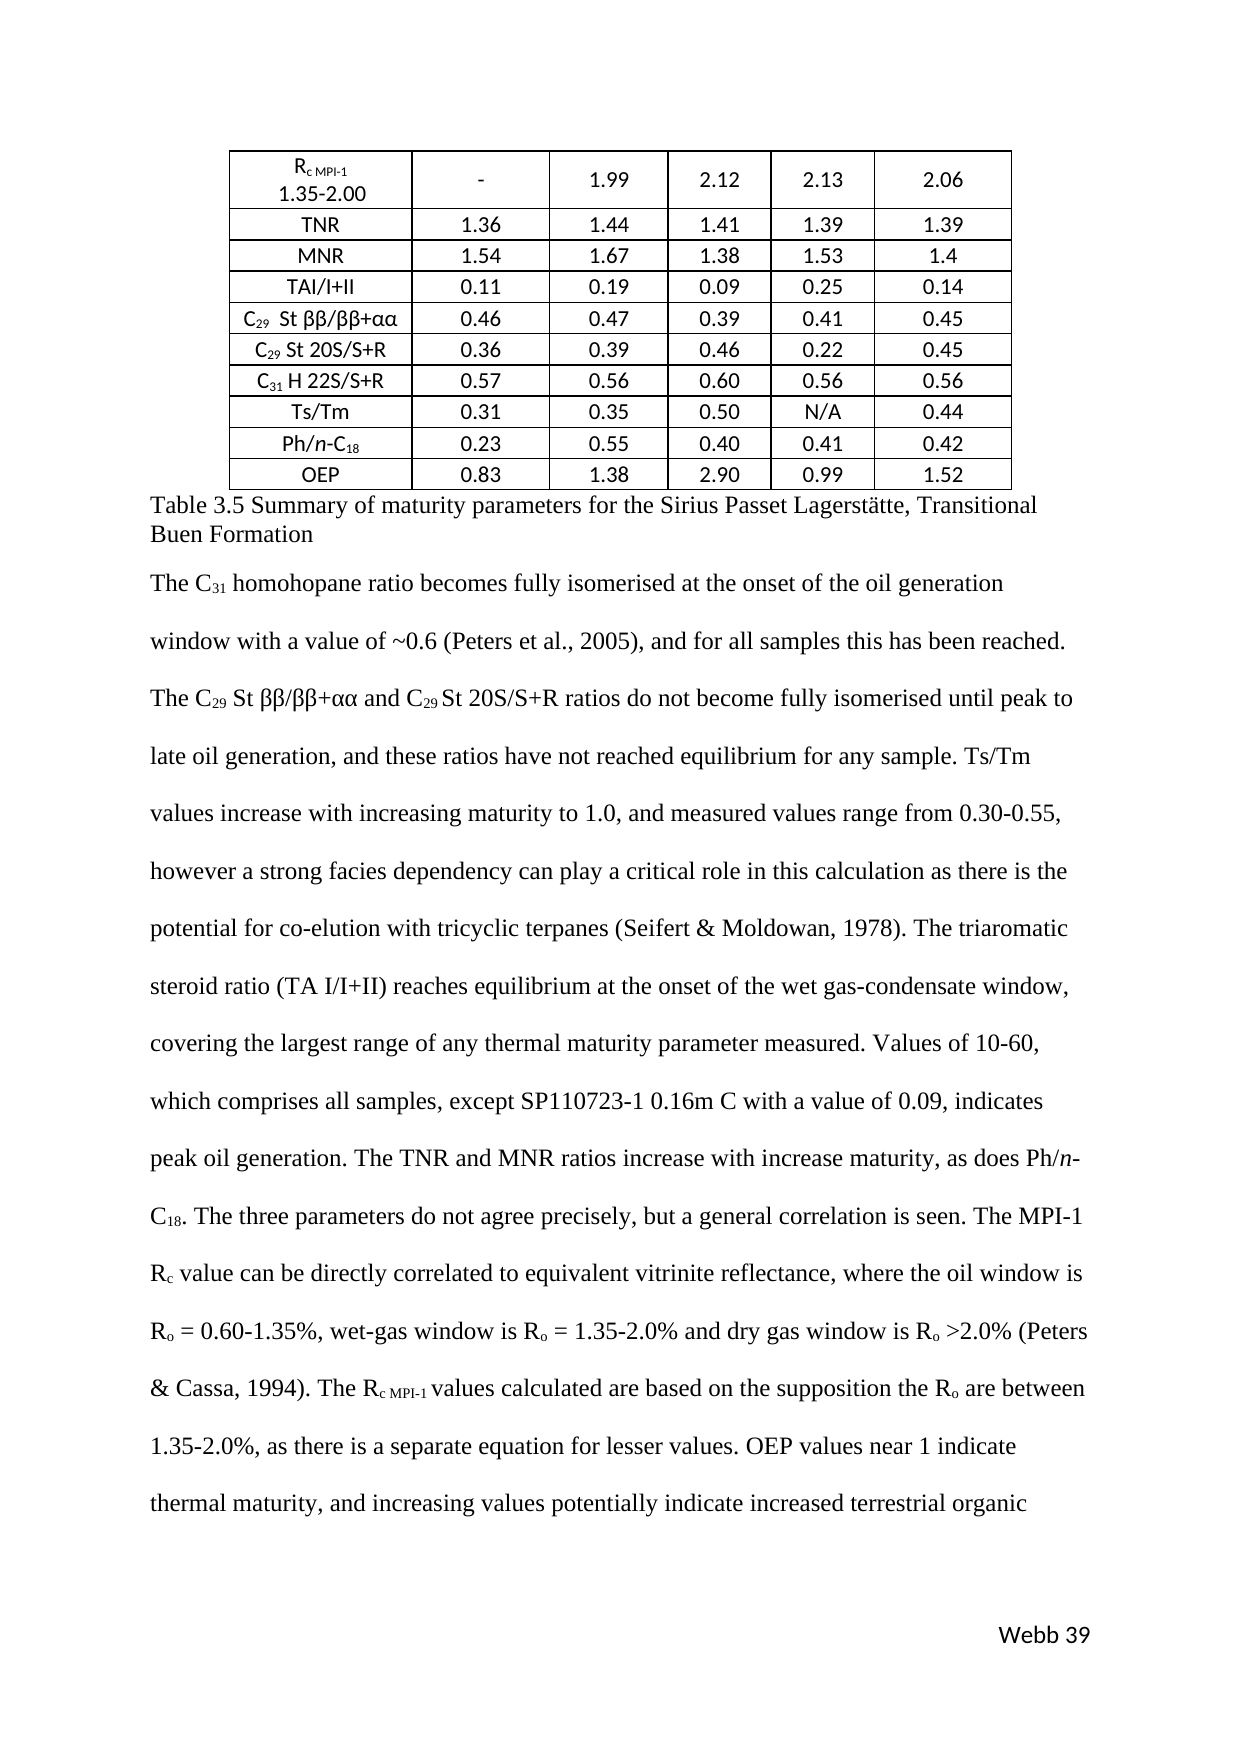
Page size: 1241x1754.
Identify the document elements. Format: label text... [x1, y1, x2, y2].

table_cell 0.42 [875, 428, 1011, 458]
table_cell N/A [772, 397, 874, 426]
table_cell 0.41 [772, 428, 874, 458]
table_cell 0.25 [772, 272, 874, 301]
table_cell 0.35 [550, 397, 667, 426]
table_cell 1.44 [550, 209, 667, 239]
table_cell 2.90 [669, 459, 770, 489]
table_cell TAI/I+II [230, 272, 411, 301]
table_cell 1.39 [772, 209, 874, 239]
table_cell 0.09 [669, 272, 770, 301]
table_cell 0.39 [550, 334, 667, 364]
table_cell 0.56 [550, 366, 667, 395]
table_cell 0.19 [550, 272, 667, 301]
table_cell 0.56 [772, 366, 874, 395]
table_cell 2.12 [669, 152, 770, 208]
table_cell 0.23 [413, 428, 549, 458]
table_cell - [413, 152, 549, 208]
table_cell 0.99 [772, 459, 874, 489]
table_cell 0.57 [413, 366, 549, 395]
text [150, 568, 1090, 1517]
table_cell TNR [230, 209, 411, 239]
table_cell 2.13 [772, 152, 874, 208]
table_cell 0.31 [413, 397, 549, 426]
table_cell 1.38 [669, 241, 770, 270]
table_cell 0.50 [669, 397, 770, 426]
table_cell 0.46 [413, 303, 549, 333]
table_cell 0.45 [875, 303, 1011, 333]
table_cell 1.54 [413, 241, 549, 270]
table_cell 1.38 [550, 459, 667, 489]
table_cell 2.06 [875, 152, 1011, 208]
table_cell 0.39 [669, 303, 770, 333]
table_cell 1.53 [772, 241, 874, 270]
table_cell 0.45 [875, 334, 1011, 364]
table_cell 0.55 [550, 428, 667, 458]
table_cell 0.41 [772, 303, 874, 333]
table_cell 0.60 [669, 366, 770, 395]
table_cell 1.39 [875, 209, 1011, 239]
table_cell 0.36 [413, 334, 549, 364]
table_cell OEP [230, 459, 411, 489]
table_cell Ts/Tm [230, 397, 411, 426]
text Table 3.5 Summary of maturity parameters for the Sirius Passet Lagerstätte, Transitional Buen Formation [150, 490, 1090, 547]
table_cell C29 St ββ/ββ+αα [230, 303, 411, 333]
table_cell 0.22 [772, 334, 874, 364]
table_cell C31 H 22S/S+R [230, 366, 411, 395]
table_cell 0.83 [413, 459, 549, 489]
table_cell 0.14 [875, 272, 1011, 301]
table_cell MNR [230, 241, 411, 270]
table_cell 0.11 [413, 272, 549, 301]
table_cell 1.67 [550, 241, 667, 270]
table_cell Rc MPI-1 1.35-2.00 [230, 152, 411, 208]
table_cell 1.52 [875, 459, 1011, 489]
table_cell 1.99 [550, 152, 667, 208]
table_cell 1.41 [669, 209, 770, 239]
table_cell 0.47 [550, 303, 667, 333]
table_cell 0.46 [669, 334, 770, 364]
table_cell Ph/n-C18 [230, 428, 411, 458]
table_cell 0.56 [875, 366, 1011, 395]
table_cell 0.40 [669, 428, 770, 458]
table_cell C29 St 20S/S+R [230, 334, 411, 364]
table_cell 1.36 [413, 209, 549, 239]
table_cell 1.4 [875, 241, 1011, 270]
table_cell 0.44 [875, 397, 1011, 426]
